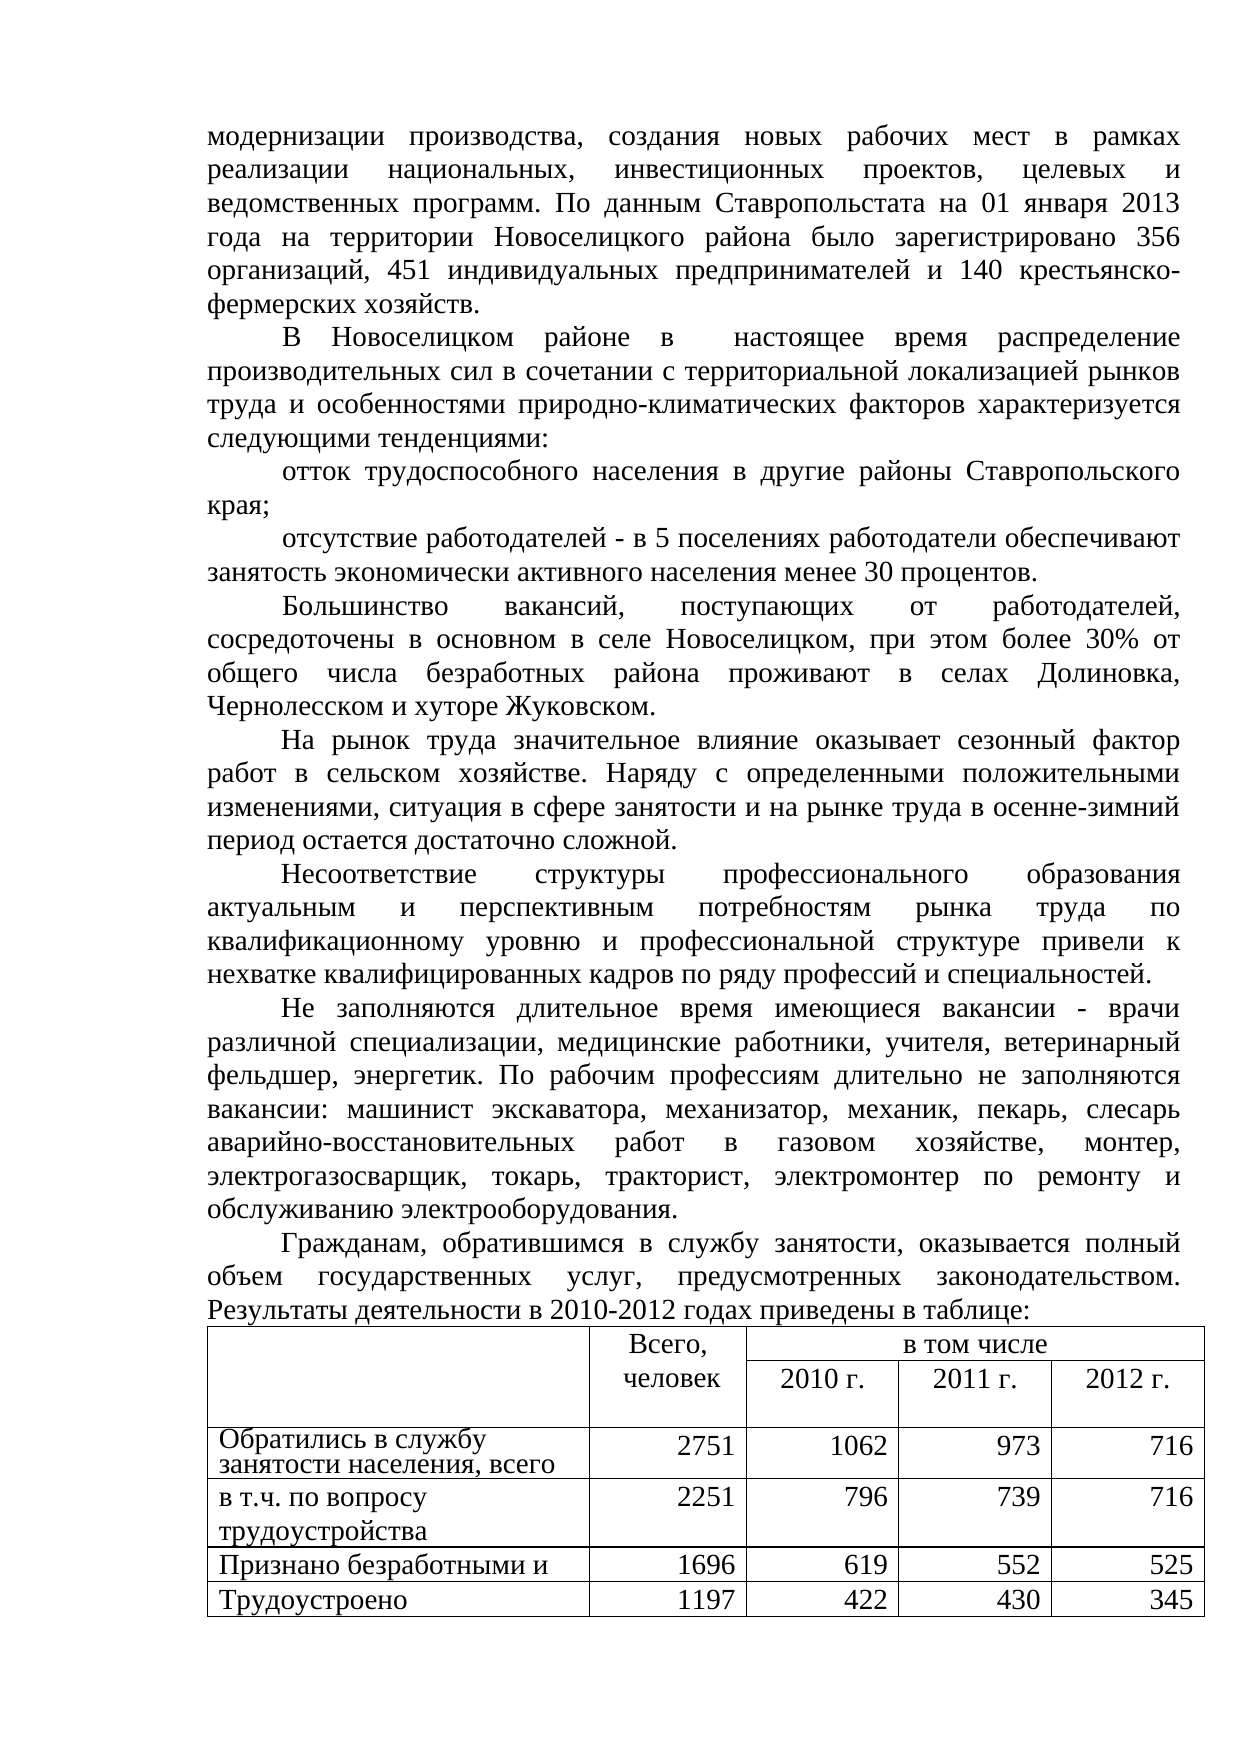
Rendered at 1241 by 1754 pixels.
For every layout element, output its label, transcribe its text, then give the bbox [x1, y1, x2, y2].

table_cell 552 [899, 1548, 1051, 1581]
table_cell 430 [899, 1582, 1051, 1616]
table_cell 716 [1052, 1479, 1204, 1546]
table_cell Обратились в службу занятости населения, всего [208, 1428, 589, 1478]
table_cell 2751 [590, 1428, 746, 1478]
table_cell 796 [747, 1479, 898, 1546]
table_cell 525 [1052, 1548, 1204, 1581]
table_cell Признано безработными и [208, 1548, 589, 1581]
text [207, 118, 1181, 319]
table_cell . [1052, 1361, 1204, 1427]
table_cell . [899, 1361, 1051, 1427]
text Большинство вакансий, поступающих от работодателей, сосредоточены в основном в селе Новоселицком, при этом более 30% от общего числа безработных района проживают в селах Долиновка, Чернолесском и хуторе Жуковском. [207, 588, 1181, 722]
table_header Всего, человек [590, 1327, 746, 1427]
table_cell 739 [899, 1479, 1051, 1546]
table_cell 1696 [590, 1548, 746, 1581]
text На рынок труда значительное влияние оказывает сезонный фактор работ в сельском хозяйстве. Наряду с определенными положительными изменениями, ситуация в сфере занятости и на рынке труда в осенне-зимний период остается достаточно сложной. [207, 722, 1181, 856]
text Не заполняются длительное время имеющиеся вакансии - врачи различной специализации, медицинские работники, учителя, ветеринарный фельдшер, энергетик. По рабочим профессиям длительно не заполняются вакансии: машинист экскаватора, механизатор, механик, пекарь, слесарь аварийно-восстановительных работ в газовом хозяйстве, монтер, электрогазосварщик, токарь, тракторист, электромонтер по ремонту и обслуживанию электрооборудования. [207, 990, 1181, 1225]
table_cell 619 [747, 1548, 898, 1581]
table_cell Трудоустроено [208, 1582, 589, 1616]
text отток трудоспособного населения в другие районы Ставропольского края; [207, 453, 1181, 521]
table_cell 422 [747, 1582, 898, 1616]
table_cell 973 [899, 1428, 1051, 1478]
table_cell 716 [1052, 1428, 1204, 1478]
table_cell 2251 [590, 1479, 746, 1546]
text отсутствие работодателей - в 5 поселениях работодатели обеспечивают занятость экономически активного населения менее 30 процентов. [207, 521, 1181, 588]
table_cell 1197 [590, 1582, 746, 1616]
table_cell . [747, 1361, 898, 1427]
table_cell 1062 [747, 1428, 898, 1478]
table_cell в т.ч. по вопросу трудоустройства [208, 1479, 589, 1546]
text Несоответствие структуры профессионального образования актуальным и перспективным потребностям рынка труда по квалификационному уровню и профессиональной структуре привели к нехватке квалифицированных кадров по ряду профессий и специальностей. [207, 856, 1181, 990]
table_cell 345 [1052, 1582, 1204, 1616]
text В Новоселицком районе в настоящее время распределение производительных сил в сочетании с территориальной локализацией рынков труда и особенностями природно-климатических факторов характеризуется следующими тенденциями: [207, 319, 1181, 453]
text Гражданам, обратившимся в службу занятости, оказывается полный объем государственных услуг, предусмотренных законодательством. Результаты деятельности в 2010-2012 годах приведены в таблице: [207, 1225, 1181, 1326]
table_header [208, 1327, 589, 1427]
table_header в том числе [747, 1327, 1204, 1360]
